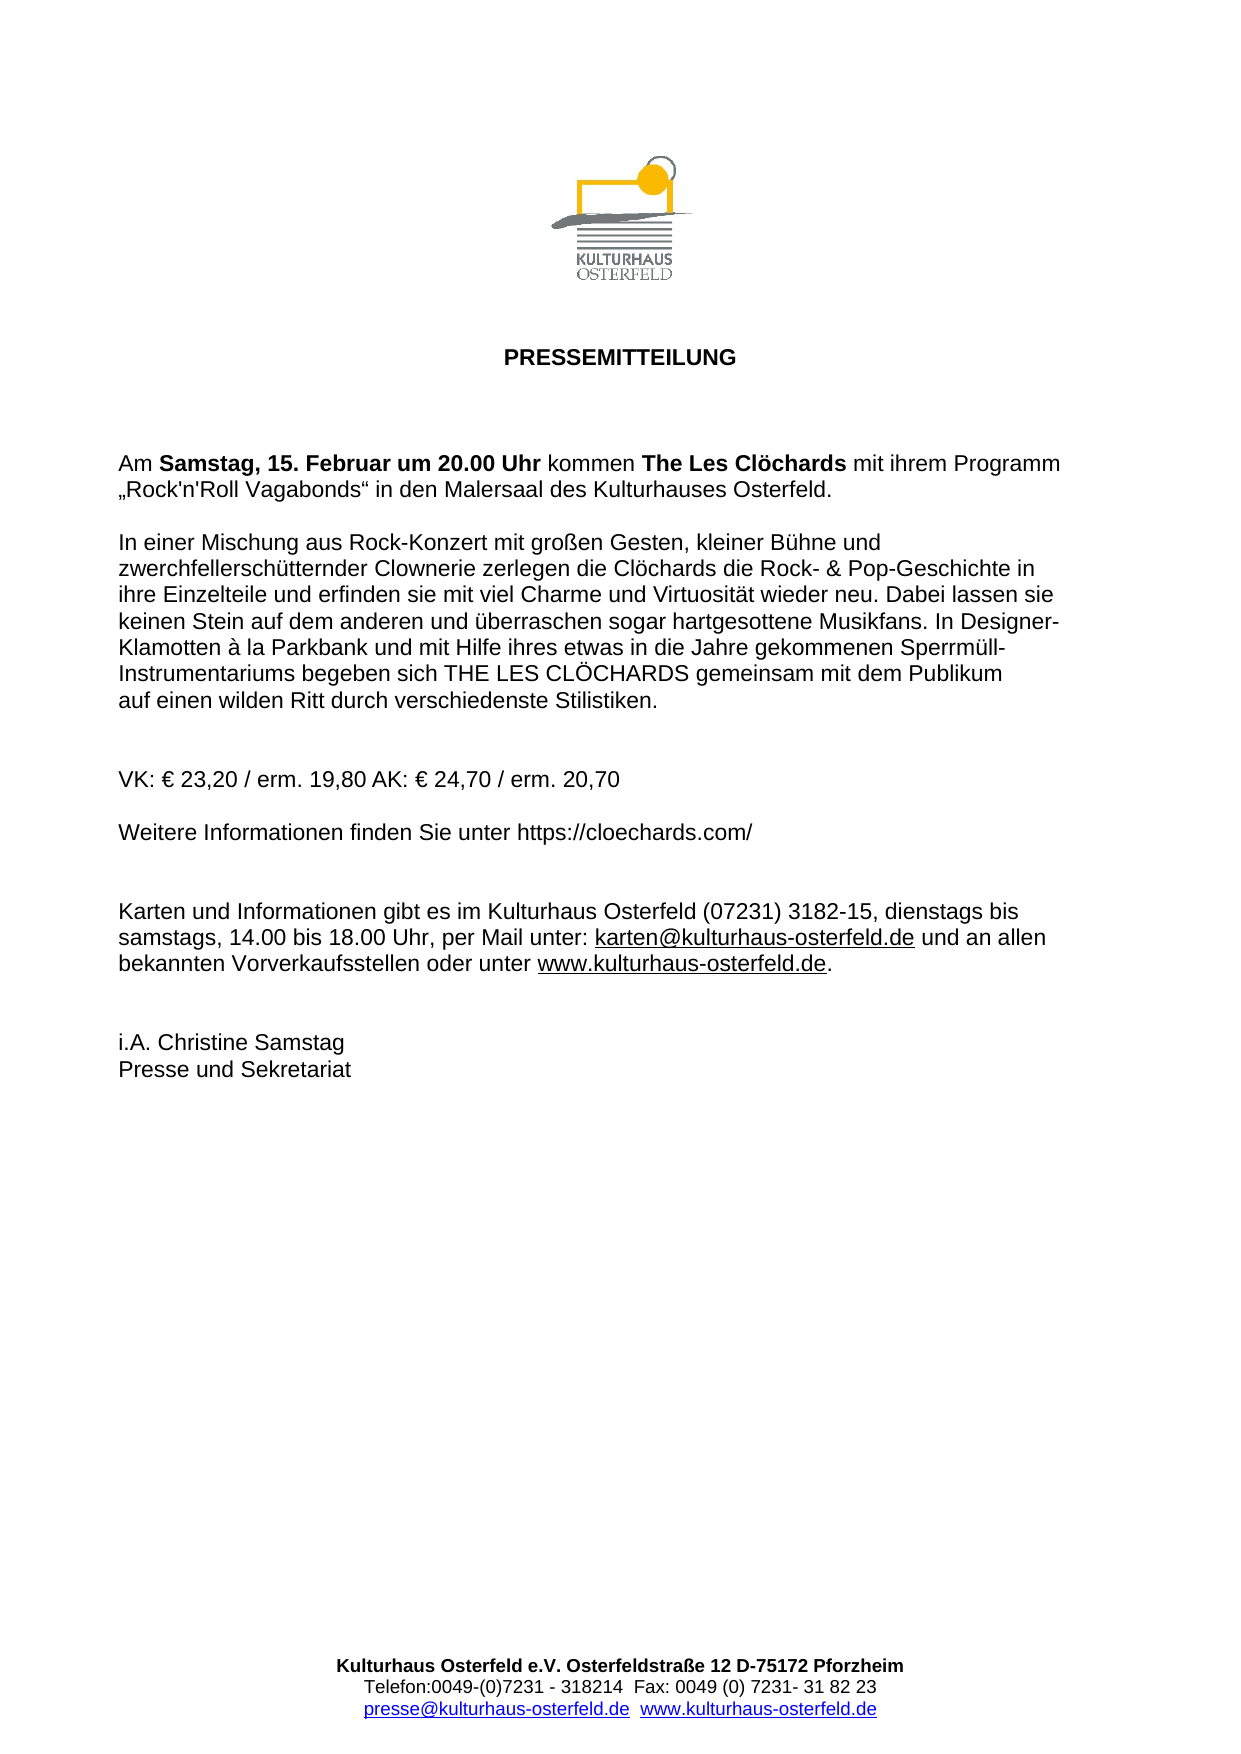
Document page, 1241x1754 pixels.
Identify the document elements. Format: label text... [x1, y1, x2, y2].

text Weitere Informationen finden Sie unter https://cloechards.com/ [118, 818, 1122, 845]
text Karten und Informationen gibt es im Kulturhaus Osterfeld (07231) 3182-15, dienstags bis samstags, 14.00 bis 18.00 Uhr, per Mail unter: karten@kulturhaus-osterfeld.de und an allen bekannten Vorverkaufsstellen oder unter www.kulturhaus-osterfeld.de. [118, 898, 1122, 977]
subtitle PRESSEMITTEILUNG [118, 344, 1122, 371]
text In einer Mischung aus Rock-Konzert mit großen Gesten, kleiner Bühne und zwerchfellerschütternder Clownerie zerlegen die Clöchards die Rock- & Pop-Geschichte in [118, 529, 1122, 581]
text Am Samstag, 15. Februar um 20.00 Uhr kommen The Les Clöchards mit ihrem Programm „Rock'n'Roll Vagabonds“ in den Malersaal des Kulturhauses Osterfeld. [118, 449, 1122, 502]
picture [547, 144, 693, 292]
text i.A. Christine Samstag [118, 1029, 1122, 1056]
text ihre Einzelteile und erfinden sie mit viel Charme und Virtuosität wieder neu. Dabei lassen sie keinen Stein auf dem anderen und überraschen sogar hartgesottene Musikfans. In Designer- Klamotten à la Parkbank und mit Hilfe ihres etwas in die Jahre gekommenen Sperrmüll-Instrumentariums begeben sich THE LES CLÖCHARDS gemeinsam mit dem Publikum [118, 581, 1122, 687]
text Presse und Sekretariat [118, 1056, 1122, 1082]
text auf einen wilden Ritt durch verschiedenste Stilistiken. VK: € 23,20 / erm. 19,80 AK: € 24,70 / erm. 20,70 [118, 687, 1122, 792]
